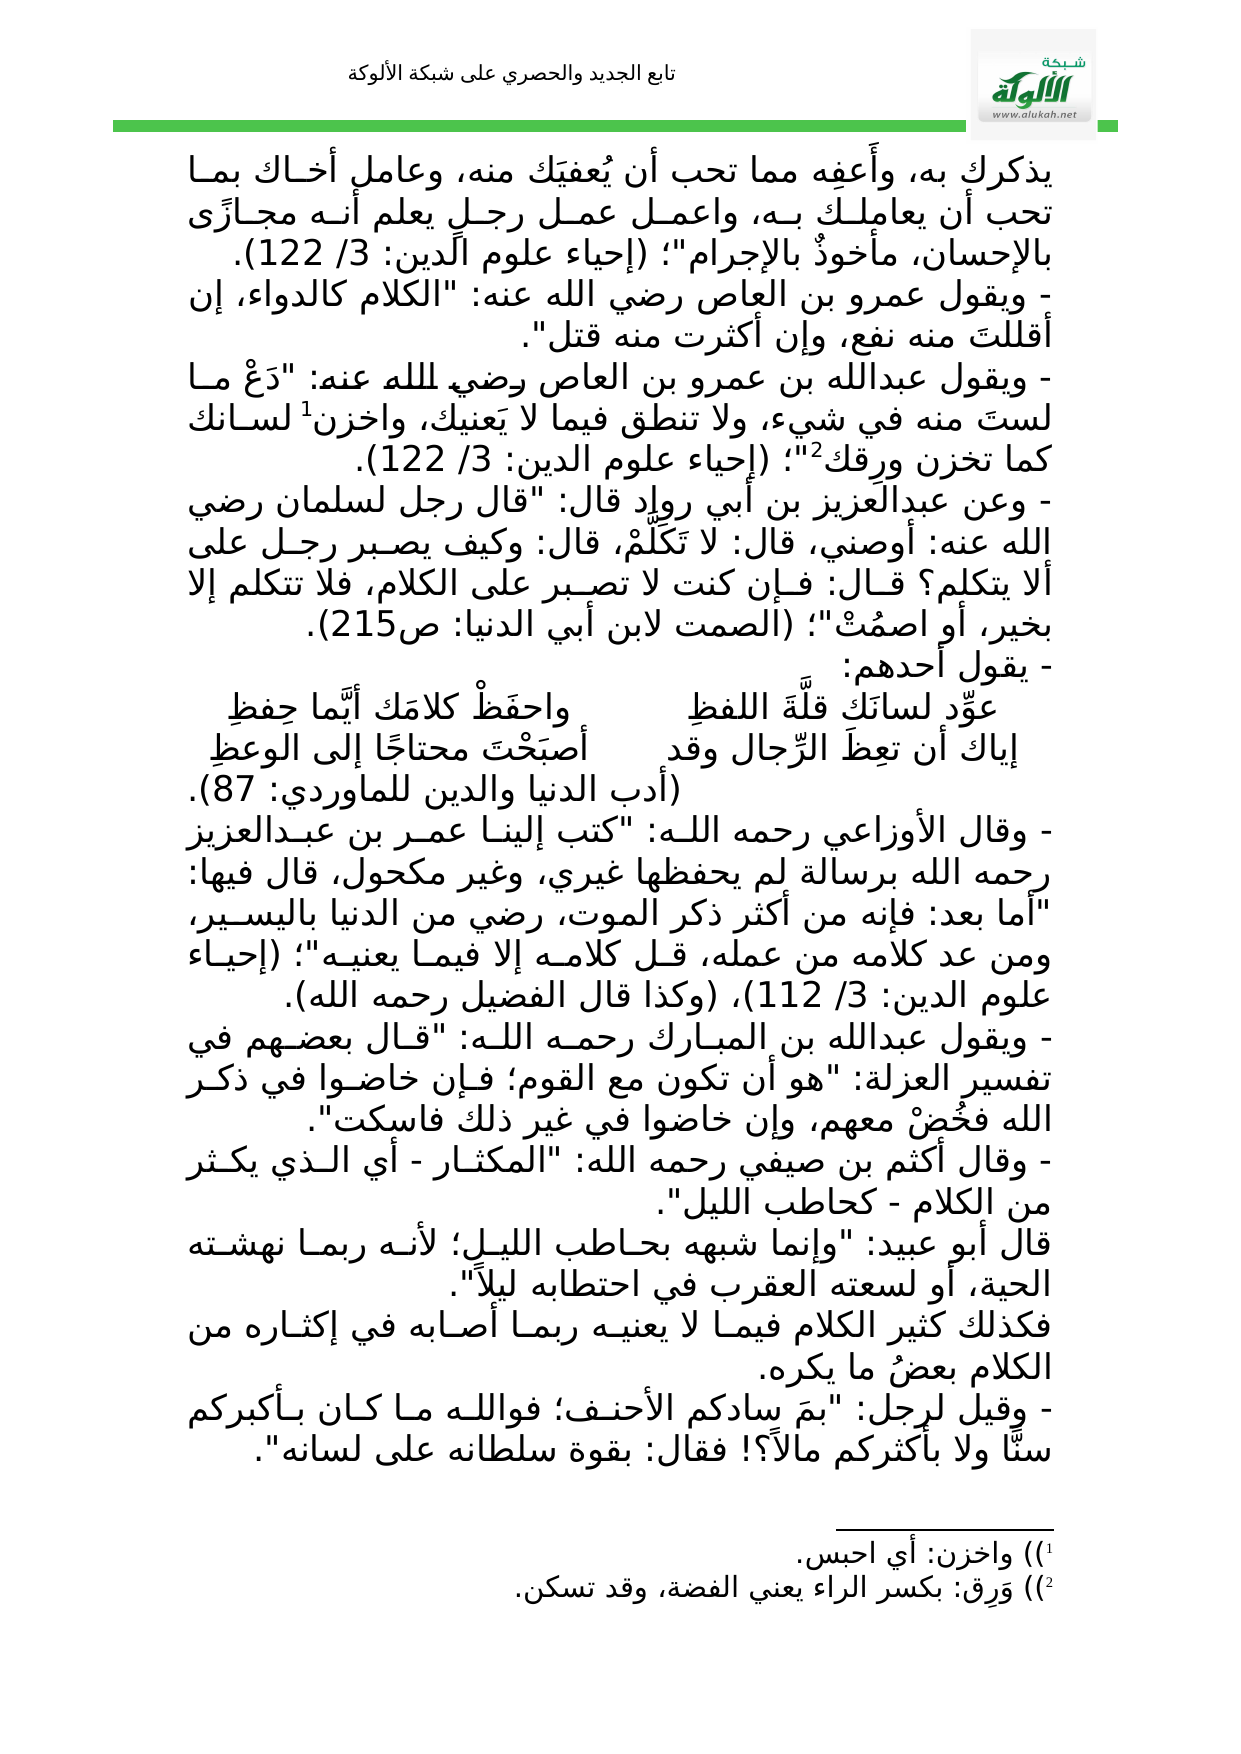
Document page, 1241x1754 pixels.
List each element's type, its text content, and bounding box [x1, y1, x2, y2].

table_cell أصبَحْتَ محتاجًا إلى الوعظِ [176, 728, 622, 769]
table_header عوِّد لسانَك قلَّةَ اللفظِ [622, 686, 1064, 727]
text - وعن عبدالعزيز بن أبي رواد قال: "قال رجل لسلمان رضي الله عنه: أوصني، قال: لا تَكَلَّمْ، قال: وكيف يصبر رجل على ألا يتكلم؟ قال: فإن كنت لا تصبر على الكلام، فلا تتكلم إلا بخير، أو اصمُتْ"؛ (الصمت لابن أبي الدنيا: ص215). [187, 480, 1053, 645]
text - وقيل لرجل: "بمَ سادكم الأحنف؛ فوالله ما كان بأكبركم سنًّا ولا بأكثركم مالاً؟! فقال: بقوة سلطانه على لسانه". [187, 1387, 1053, 1470]
text قال أبو عبيد: "وإنما شبهه بحاطب الليل؛ لأنه ربما نهشته الحية، أو لسعته العقرب في احتطابه ليلاً". [187, 1222, 1053, 1305]
table_cell إياك أن تعِظَ الرِّجال وقد [622, 728, 1064, 769]
text - ويقول عبدالله بن المبارك رحمه الله: "قال بعضهم في تفسير العزلة: "هو أن تكون مع القوم؛ فإن خاضوا في ذكر الله فخُضْ معهم، وإن خاضوا في غير ذلك فاسكت". [187, 1016, 1053, 1140]
text (أدب الدنيا والدين للماوردي: 87). [187, 769, 1053, 810]
text - يقول أحدهم: [187, 645, 1053, 686]
text فكذلك كثير الكلام فيما لا يعنيه ربما أصابه في إكثاره من الكلام بعضُ ما يكره. [187, 1305, 1053, 1387]
text - ويقول عمرو بن العاص رضي الله عنه: "الكلام كالدواء، إن أقللتَ منه نفع، وإن أكثرت منه قتل". [187, 274, 1053, 356]
text - وقال أكثم بن صيفي رحمه الله: "المكثار - أي الذي يكثر من الكلام - كحاطب الليل". [187, 1140, 1053, 1222]
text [187, 150, 1053, 274]
text - ويقول عبدالله بن عمرو بن العاص رضي الله عنه: "دَعْ ما لستَ منه في شيء، ولا تنطق فيما لا يَعنيك، واخزن لسانك كما تخزن ورِقك"؛ (إحياء علوم الدين: 3/ 122). [187, 356, 1053, 480]
table_header واحفَظْ كلامَك أيَّما حِفظِ [176, 686, 622, 727]
text - وقال الأوزاعي رحمه الله: "كتب إلينا عمر بن عبدالعزيز رحمه الله برسالة لم يحفظها غيري، وغير مكحول، قال فيها: "أما بعد: فإنه من أكثر ذكر الموت، رضي من الدنيا باليسير، ومن عد كلامه من عمله، قل كلامه إلا فيما يعنيه"؛ (إحياء علوم الدين: 3/ 112)، (وكذا قال الفضيل رحمه الله). [187, 810, 1053, 1016]
